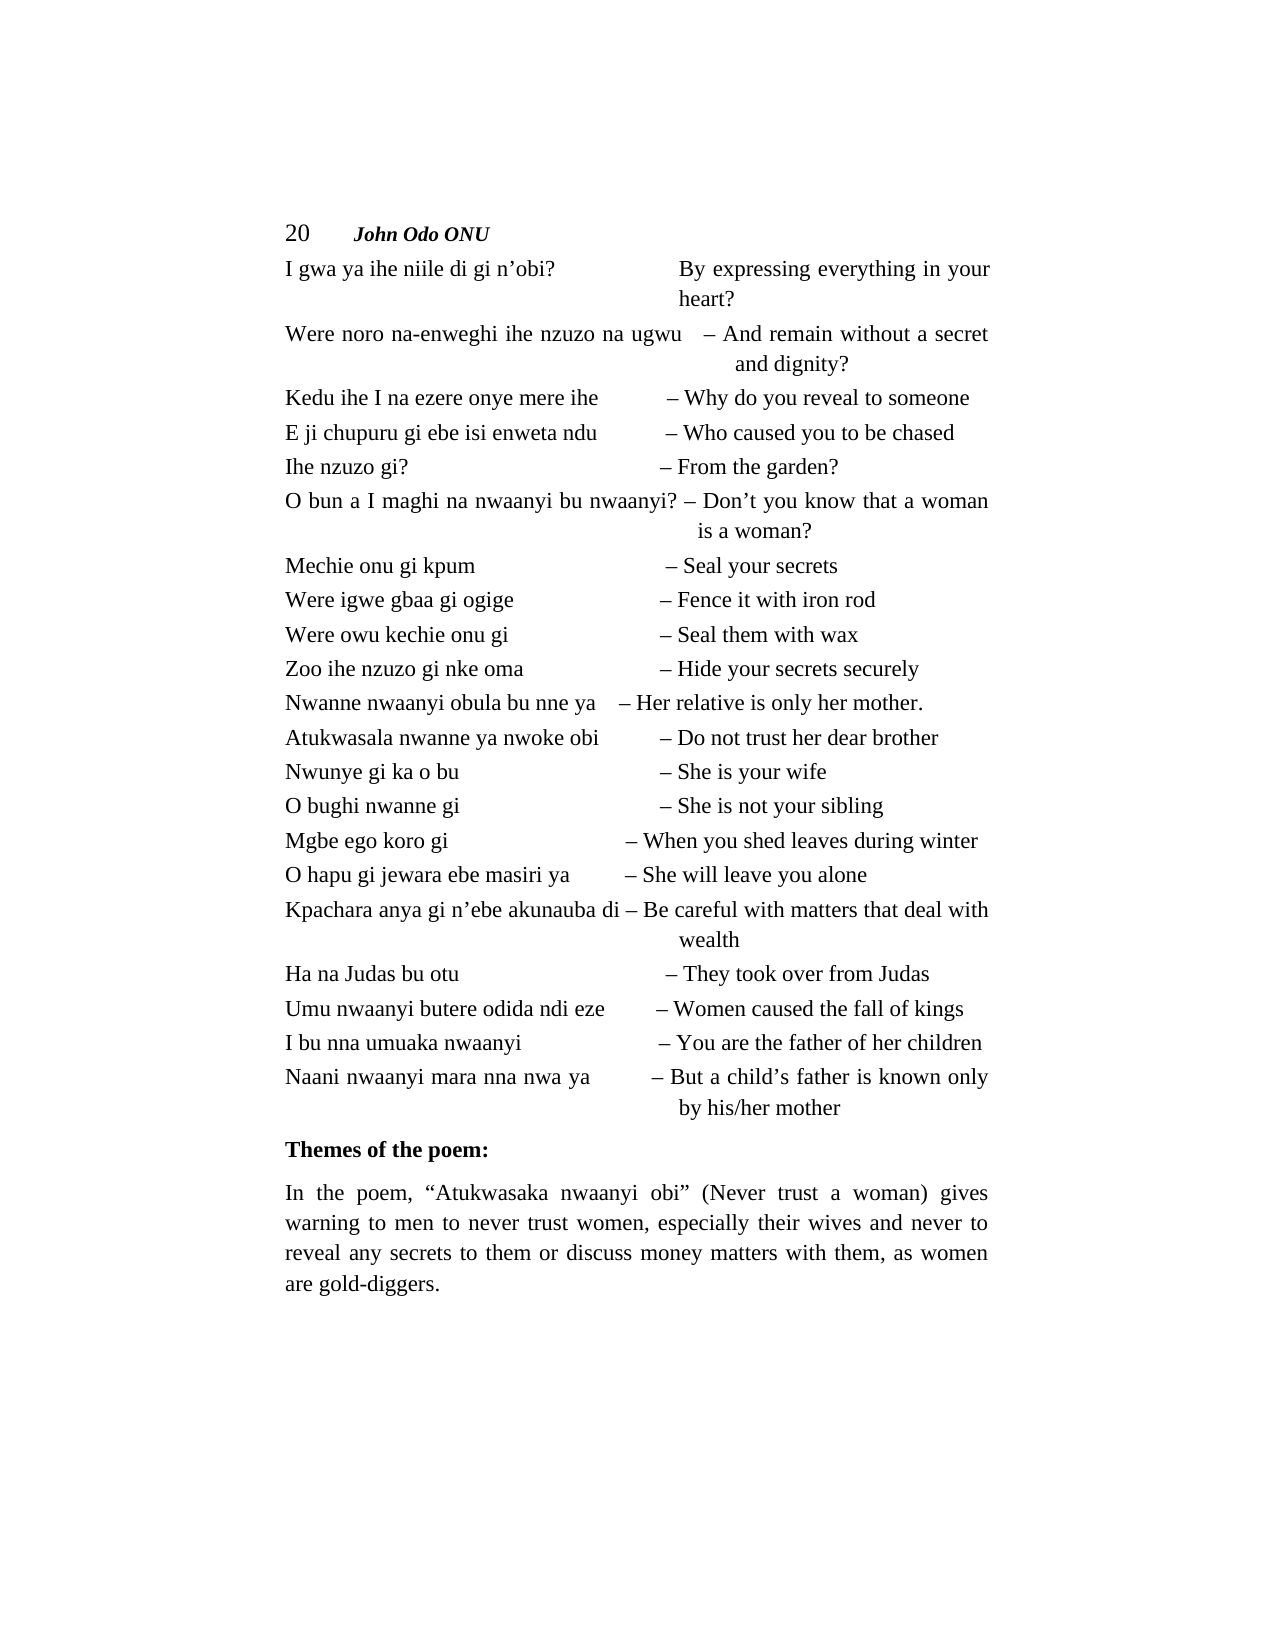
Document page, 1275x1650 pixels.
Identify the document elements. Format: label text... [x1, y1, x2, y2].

text Atukwasala nwanne ya nwoke obi – Do not trust her dear brother [285, 724, 990, 750]
text Themes of the poem: [285, 1136, 990, 1163]
text Nwunye gi ka o bu – She is your wife [285, 758, 990, 784]
text Ha na Judas bu otu – They took over from Judas [285, 960, 990, 987]
text O hapu gi jewara ebe masiri ya – She will leave you alone [285, 861, 990, 888]
text O bughi nwanne gi – She is not your sibling [285, 792, 990, 819]
text I gwa ya ihe niile di gi n’obi? By expressing everything in your heart? [285, 255, 990, 312]
text Were noro na-enweghi ihe nzuzo na ugwu – And remain without a secret and dignity? [285, 319, 990, 376]
text Naani nwaanyi mara nna nwa ya – But a child’s father is known only by his/her mother [285, 1063, 990, 1120]
text Mgbe ego koro gi – When you shed leaves during winter [285, 827, 990, 853]
text O bun a I maghi na nwaanyi bu nwaanyi? – Don’t you know that a woman is a woman? [285, 487, 990, 544]
text I bu nna umuaka nwaanyi – You are the father of her children [285, 1029, 990, 1055]
text Were igwe gbaa gi ogige – Fence it with iron rod [285, 586, 990, 613]
text In the poem, “Atukwasaka nwaanyi obi” (Never trust a woman) gives warning to men to never trust women, especially their wives and never to reveal any secrets to them or discuss money matters with them, as women are gold-diggers. [285, 1179, 990, 1296]
text Ihe nzuzo gi? – From the garden? [285, 453, 990, 479]
text Kedu ihe I na ezere onye mere ihe – Why do you reveal to someone [285, 384, 990, 411]
text E ji chupuru gi ebe isi enweta ndu – Who caused you to be chased [285, 418, 990, 445]
text Were owu kechie onu gi – Seal them with wax [285, 621, 990, 647]
text Umu nwaanyi butere odida ndi eze – Women caused the fall of kings [285, 994, 990, 1021]
text Kpachara anya gi n’ebe akunauba di – Be careful with matters that deal with wealth [285, 896, 990, 952]
text Nwanne nwaanyi obula bu nne ya – Her relative is only her mother. [285, 689, 990, 716]
text Zoo ihe nzuzo gi nke oma – Hide your secrets securely [285, 655, 990, 681]
text Mechie onu gi kpum – Seal your secrets [285, 552, 990, 578]
